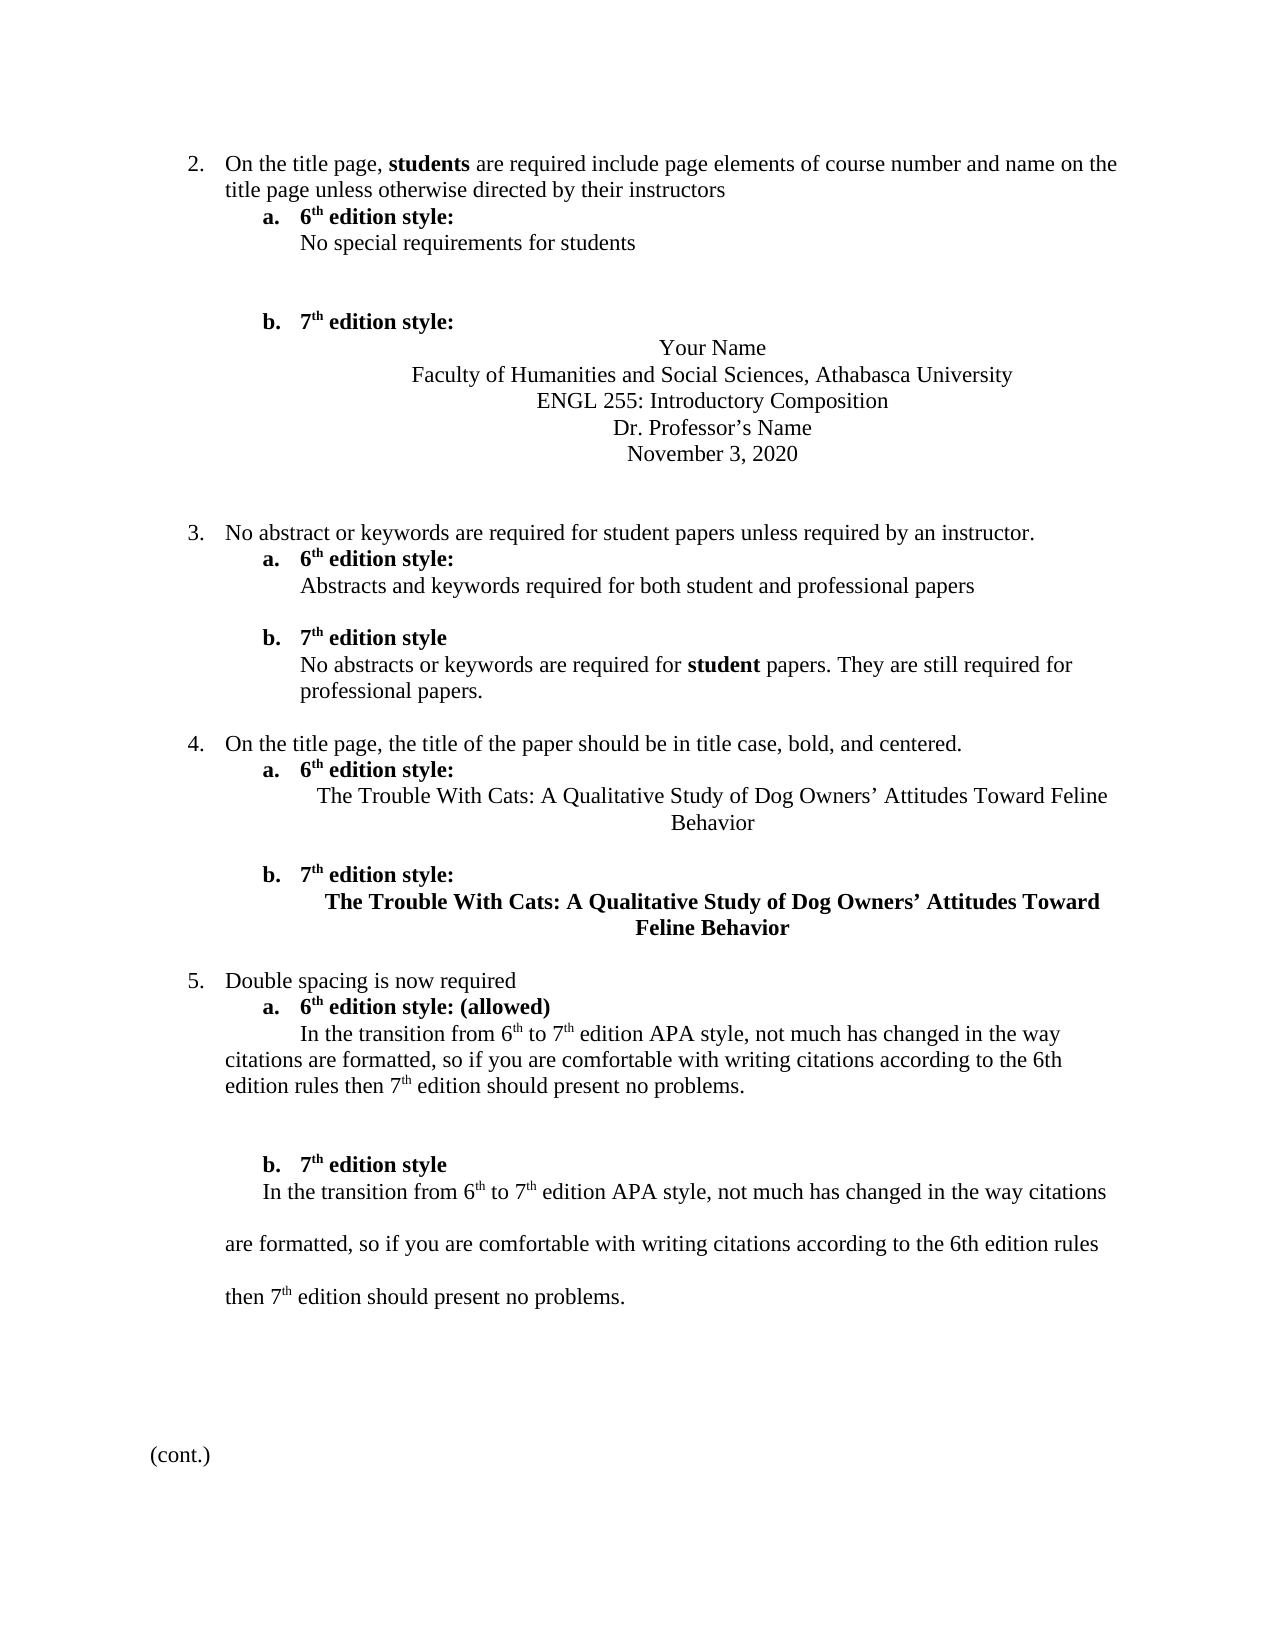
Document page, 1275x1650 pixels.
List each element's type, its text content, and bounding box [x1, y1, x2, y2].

list On the title page, the title of the paper should be in title case, bold, and centered. [187, 730, 1125, 756]
list No special requirements for students [300, 229, 1125, 255]
list November 3, 2020 [300, 440, 1125, 466]
list The Trouble With Cats: A Qualitative Study of Dog Owners’ Attitudes Toward Feline Behavior [300, 782, 1125, 835]
list In the transition from 6th to 7th edition APA style, not much has changed in the way citations are formatted, so if you are comfortable with writing citations according to the 6th edition rules then 7th edition should present no problems. [225, 1178, 1125, 1309]
list In the transition from 6th to 7th edition APA style, not much has changed in the way citations are formatted, so if you are comfortable with writing citations according to the 6th edition rules then 7th edition should present no problems. [225, 1020, 1125, 1099]
list The Trouble With Cats: A Qualitative Study of Dog Owners’ Attitudes Toward Feline Behavior [300, 888, 1125, 941]
list Dr. Professor’s Name [300, 413, 1125, 440]
list On the title page, students are required include page elements of course number and name on the title page unless otherwise directed by their instructors [187, 150, 1125, 203]
list 7th edition style [262, 624, 1125, 651]
list Faculty of Humanities and Social Sciences, Athabasca University [300, 361, 1125, 387]
list 6th edition style: [262, 545, 1125, 572]
list Your Name [300, 334, 1125, 361]
list Abstracts and keywords required for both student and professional papers [300, 572, 1125, 598]
list ENGL 255: Introductory Composition [300, 387, 1125, 413]
list 7th edition style [262, 1151, 1125, 1178]
list 6th edition style: [262, 756, 1125, 782]
list 6th edition style: (allowed) [262, 993, 1125, 1020]
list No abstracts or keywords are required for student papers. They are still required for professional papers. [300, 651, 1125, 703]
list 7th edition style: [262, 862, 1125, 888]
list 6th edition style: [262, 203, 1125, 229]
list Double spacing is now required [187, 967, 1125, 993]
list No abstract or keywords are required for student papers unless required by an instructor. [187, 519, 1125, 545]
text (cont.) [150, 1441, 1125, 1468]
list 7th edition style: [262, 308, 1125, 334]
